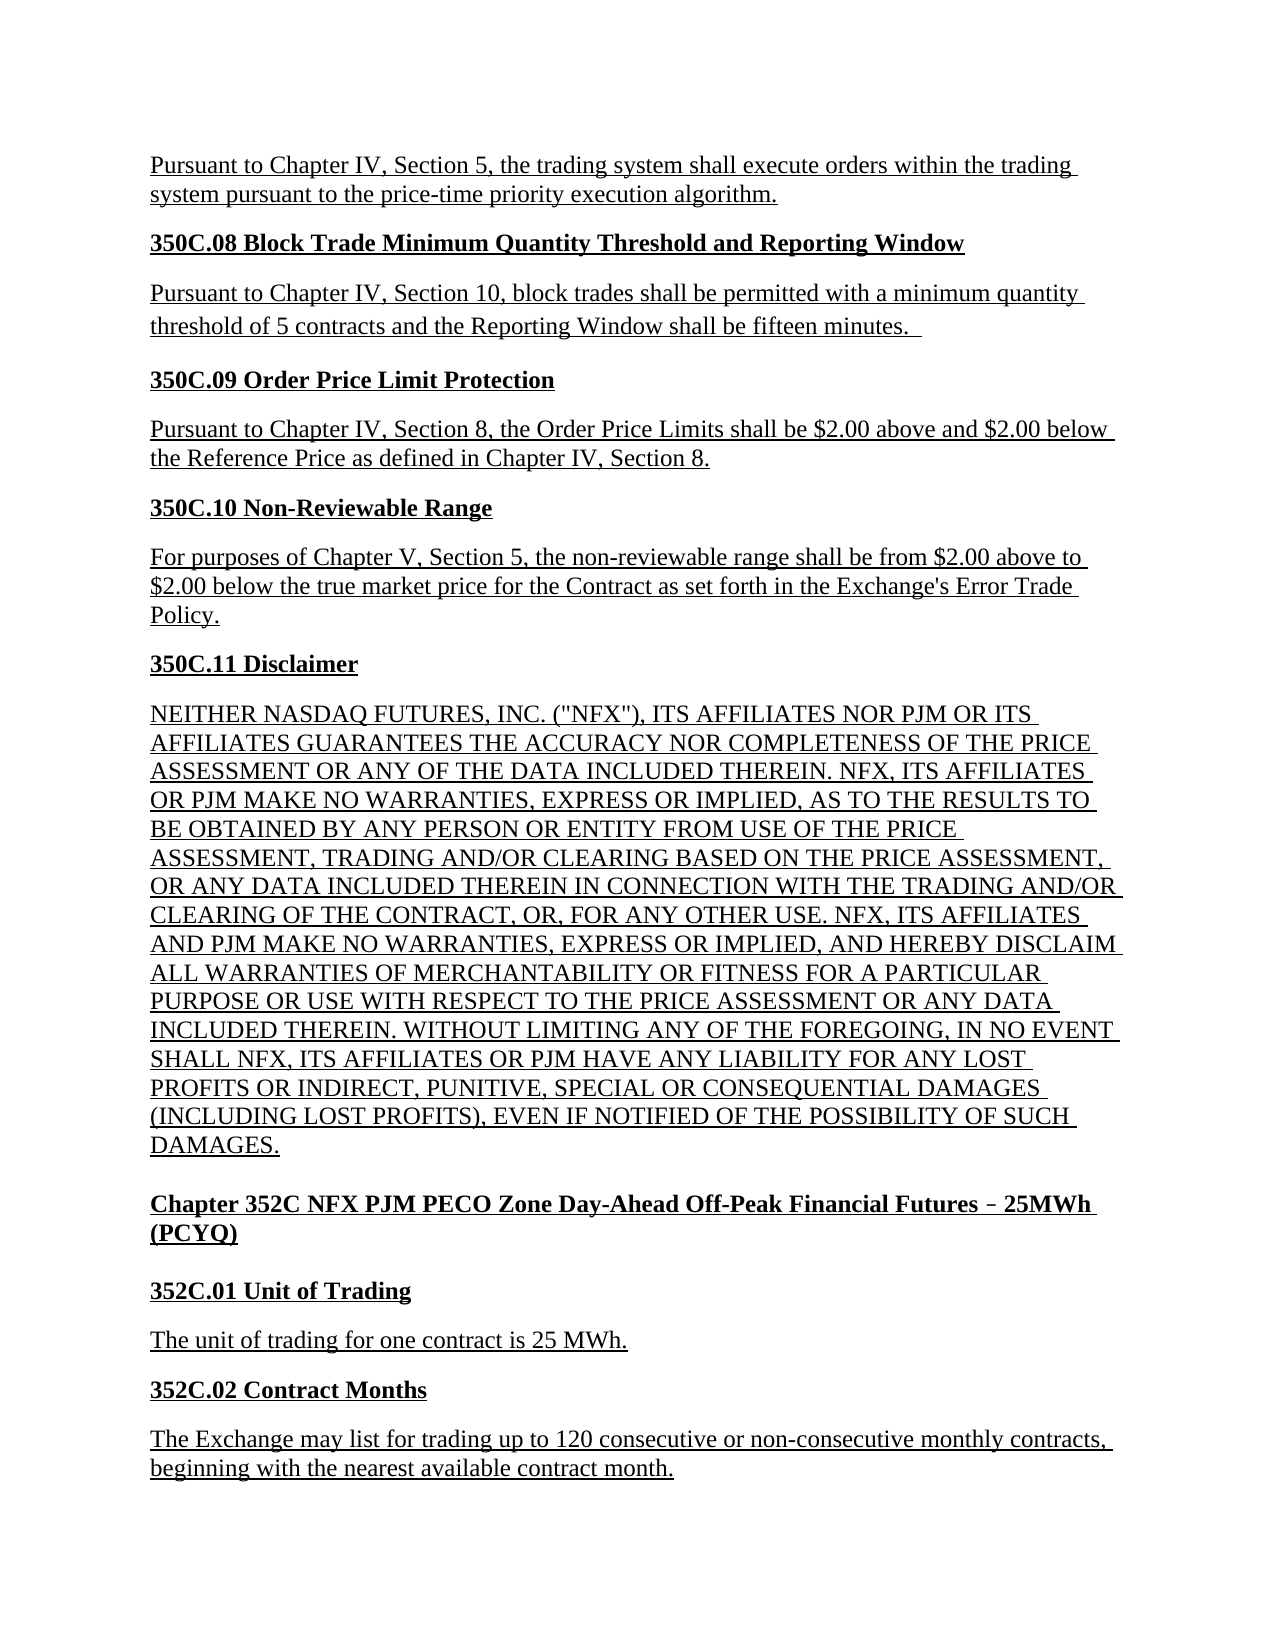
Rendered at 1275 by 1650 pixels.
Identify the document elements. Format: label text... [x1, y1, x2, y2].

text The Exchange may list for trading up to 120 consecutive or non-consecutive monthly contracts, beginning with the nearest available contract month. [150, 1424, 1125, 1482]
text 352C.02 Contract Months [150, 1375, 1125, 1404]
text NEITHER NASDAQ FUTURES, INC. ("NFX"), ITS AFFILIATES NOR PJM OR ITS AFFILIATES GUARANTEES THE ACCURACY NOR COMPLETENESS OF THE PRICE ASSESSMENT OR ANY OF THE DATA INCLUDED THEREIN. NFX, ITS AFFILIATES OR PJM MAKE NO WARRANTIES, EXPRESS OR IMPLIED, AS TO THE RESULTS TO BE OBTAINED BY ANY PERSON OR ENTITY FROM USE OF THE PRICE ASSESSMENT, TRADING AND/OR CLEARING BASED ON THE PRICE ASSESSMENT, OR ANY DATA INCLUDED THEREIN IN CONNECTION WITH THE TRADING AND/OR CLEARING OF THE CONTRACT, OR, FOR ANY OTHER USE. NFX, ITS AFFILIATES AND PJM MAKE NO WARRANTIES, EXPRESS OR IMPLIED, AND HEREBY DISCLAIM ALL WARRANTIES OF MERCHANTABILITY OR FITNESS FOR A PARTICULAR PURPOSE OR USE WITH RESPECT TO THE PRICE ASSESSMENT OR ANY DATA INCLUDED THEREIN. WITHOUT LIMITING ANY OF THE FOREGOING, IN NO EVENT SHALL NFX, ITS AFFILIATES OR PJM HAVE ANY LIABILITY FOR ANY LOST PROFITS OR INDIRECT, PUNITIVE, SPECIAL OR CONSEQUENTIAL DAMAGES (INCLUDING LOST PROFITS), EVEN IF NOTIFIED OF THE POSSIBILITY OF SUCH DAMAGES. [150, 699, 1125, 1159]
text The unit of trading for one contract is 25 MWh. [150, 1325, 1125, 1354]
text Pursuant to Chapter IV, Section 10, block trades shall be permitted with a minimum quantity threshold of 5 contracts and the Reporting Window shall be fifteen minutes. [150, 278, 1125, 340]
text 352C.01 Unit of Trading [150, 1276, 1125, 1304]
text 350C.10 Non-Reviewable Range [150, 493, 1125, 521]
text Pursuant to Chapter IV, Section 8, the Order Price Limits shall be $2.00 above and $2.00 below the Reference Price as defined in Chapter IV, Section 8. [150, 414, 1125, 472]
text Chapter 352C NFX PJM PECO Zone Day-Ahead Off-Peak Financial Futures – 25MWh (PCYQ) [150, 1188, 1125, 1247]
text 350C.09 Order Price Limit Protection [150, 365, 1125, 393]
text 350C.11 Disclaimer [150, 649, 1125, 678]
text Pursuant to Chapter IV, Section 5, the trading system shall execute orders within the trading system pursuant to the price-time priority execution algorithm. [150, 150, 1125, 207]
text 350C.08 Block Trade Minimum Quantity Threshold and Reporting Window [150, 228, 1125, 257]
text For purposes of Chapter V, Section 5, the non-reviewable range shall be from $2.00 above to $2.00 below the true market price for the Contract as set forth in the Exchange's Error Trade Policy. [150, 542, 1125, 628]
